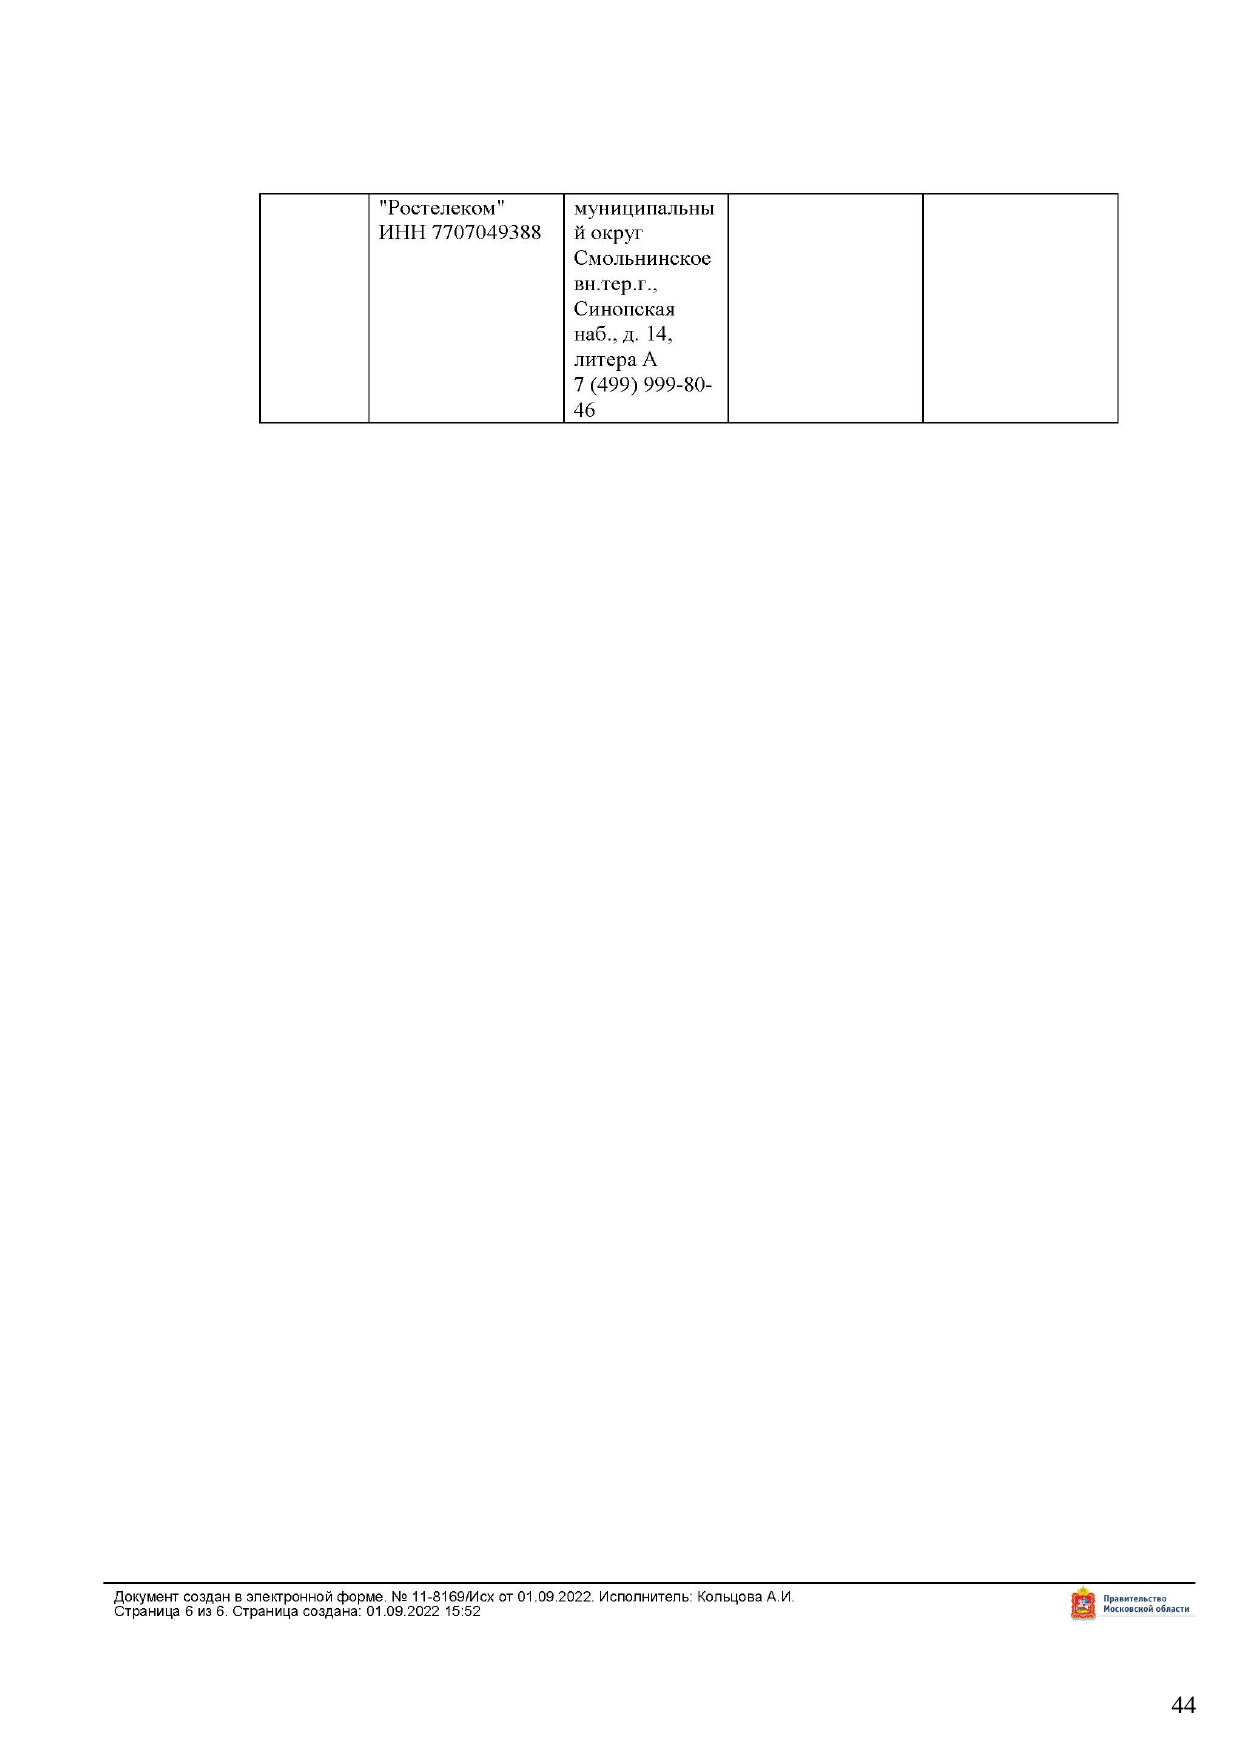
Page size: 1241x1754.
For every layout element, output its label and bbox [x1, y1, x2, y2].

picture [103, 88, 1196, 1634]
